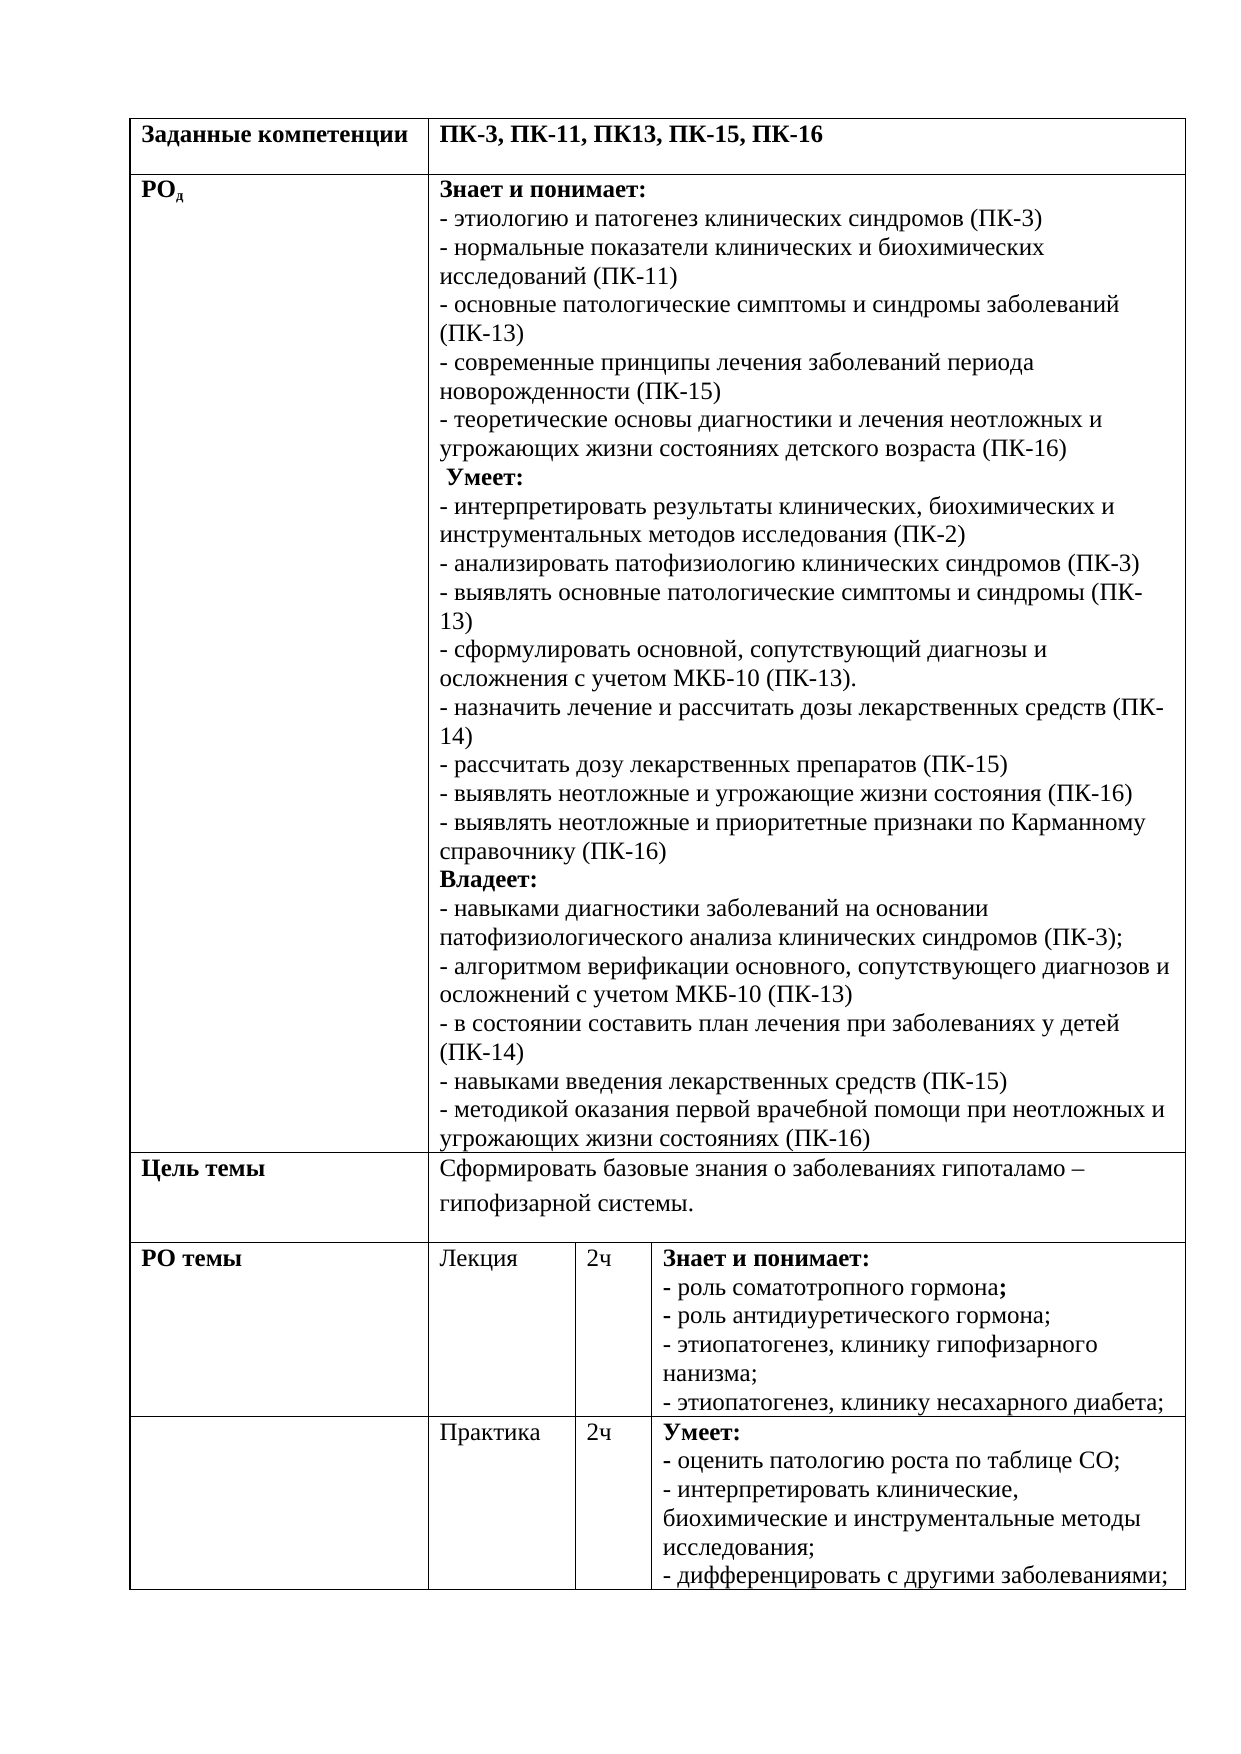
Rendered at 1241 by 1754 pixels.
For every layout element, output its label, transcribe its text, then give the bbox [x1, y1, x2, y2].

table_cell Практика [429, 1417, 575, 1589]
table_cell Заданные компетенции [131, 119, 428, 173]
table_cell Лекция [429, 1243, 575, 1416]
table_cell 2ч [576, 1417, 651, 1589]
table_cell Знает и понимает: - роль соматотропного гормона; - роль антидиуретического гормона; - этиопатогенез, клинику гипофизарного нанизма; - этиопатогенез, клинику несахарного диабета; [652, 1243, 1185, 1416]
table_cell РОд [131, 175, 428, 1152]
table_cell [131, 1417, 428, 1589]
table_cell Умеет: - оценить патологию роста по таблице СО; - интерпретировать клинические, биохимические и инструментальные методы исследования; - дифференцировать с другими заболеваниями; [652, 1417, 1185, 1589]
table_cell ПК-3, ПК-11, ПК13, ПК-15, ПК-16 [429, 119, 1185, 173]
table_cell Знает и понимает: - этиологию и патогенез клинических синдромов (ПК-3) - нормальные показатели клинических и биохимических исследований (ПК-11) - основные патологические симптомы и синдромы заболеваний (ПК-13) - современные принципы лечения заболеваний периода новорожденности (ПК-15) - теоретические основы диагностики и лечения неотложных и угрожающих жизни состояниях детского возраста (ПК-16) Умеет: - интерпретировать результаты клинических, биохимических и инструментальных методов исследования (ПК-2) - анализировать патофизиологию клинических синдромов (ПК-3) - выявлять основные патологические симптомы и синдромы (ПК-13) - сформулировать основной, сопутствующий диагнозы и осложнения с учетом МКБ-10 (ПК-13). - назначить лечение и рассчитать дозы лекарственных средств (ПК-14) - рассчитать дозу лекарственных препаратов (ПК-15) - выявлять неотложные и угрожающие жизни состояния (ПК-16) - выявлять неотложные и приоритетные признаки по Карманному справочнику (ПК-16) Владеет: - навыками диагностики заболеваний на основании патофизиологического анализа клинических синдромов (ПК-3); - алгоритмом верификации основного, сопутствующего диагнозов и осложнений с учетом МКБ-10 (ПК-13) - в состоянии составить план лечения при заболеваниях у детей (ПК-14) - навыками введения лекарственных средств (ПК-15) - методикой оказания первой врачебной помощи при неотложных и угрожающих жизни состояниях (ПК-16) [429, 175, 1185, 1152]
table_cell Цель темы [131, 1153, 428, 1242]
table_cell 2ч [576, 1243, 651, 1416]
table_cell РО темы [131, 1243, 428, 1416]
table_cell Сформировать базовые знания о заболеваниях гипоталамо –гипофизарной системы. [429, 1153, 1185, 1242]
